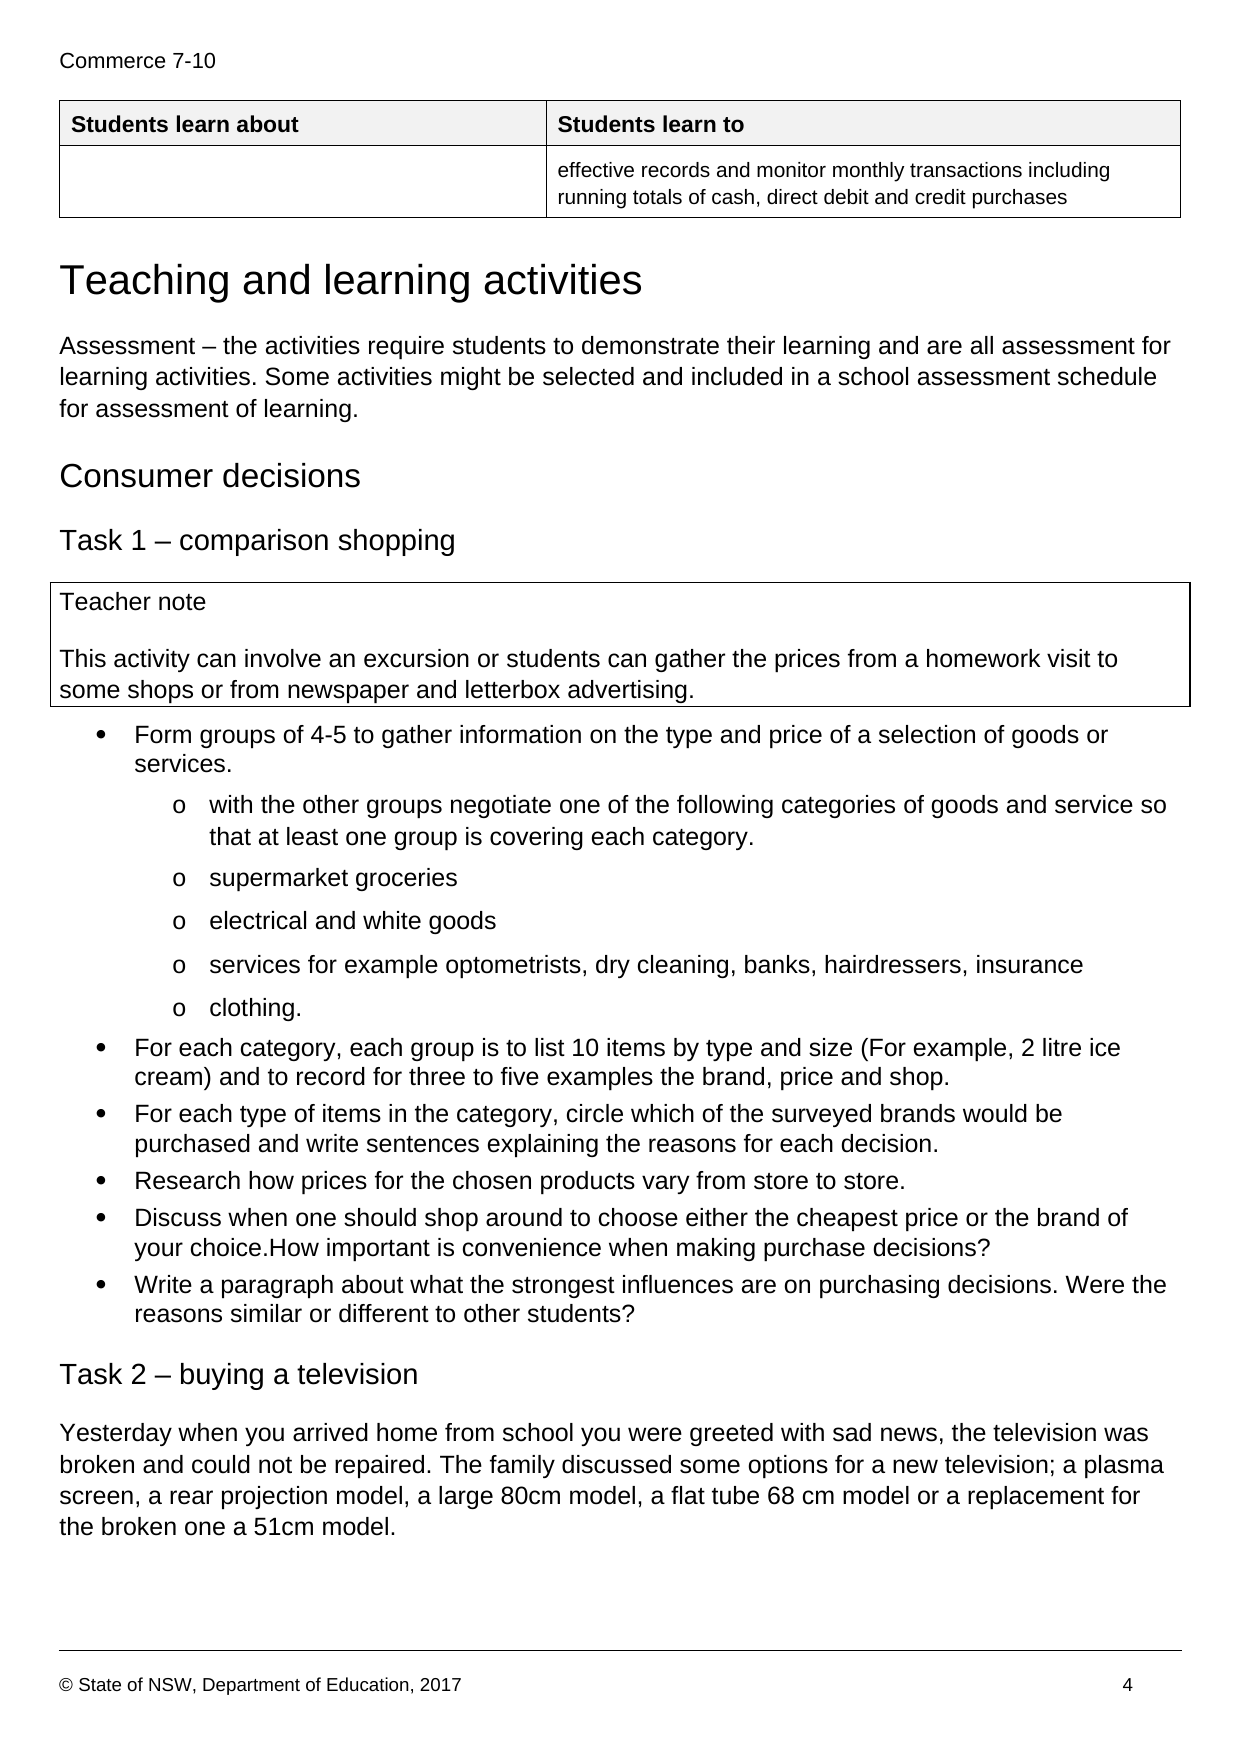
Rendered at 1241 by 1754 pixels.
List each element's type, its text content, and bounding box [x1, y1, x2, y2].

list Discuss when one should shop around to choose either the cheapest price or the brand of your choice.How important is convenience when making purchase decisions? [97, 1203, 1181, 1261]
list Write a paragraph about what the strongest influences are on purchasing decisions. Were the reasons similar or different to other students? [97, 1270, 1181, 1328]
list services for example optometrists, dry cleaning, banks, hairdressers, insurance [172, 949, 1181, 981]
list For each type of items in the category, circle which of the surveyed brands would be purchased and write sentences explaining the reasons for each decision. [97, 1099, 1181, 1157]
text Task 2 – buying a television [59, 1357, 1181, 1391]
table_header Students learn about [60, 101, 546, 145]
text Yesterday when you arrived home from school you were greeted with sad news, the television was broken and could not be repaired. The family discussed some options for a new television; a plasma screen, a rear projection model, a large 80cm model, a flat tube 68 cm model or a replacement for the broken one a 51cm model. [59, 1416, 1181, 1541]
list Form groups of 4-5 to gather information on the type and price of a selection of goods or services. [97, 719, 1181, 778]
table_header Students learn to [547, 101, 1180, 145]
text Teacher note [51, 583, 1189, 616]
list with the other groups negotiate one of the following categories of goods and service so that at least one group is covering each category. [172, 790, 1181, 850]
list supermarket groceries [172, 863, 1181, 894]
list Research how prices for the chosen products vary from store to store. [97, 1166, 1181, 1195]
text Teaching and learning activities [59, 256, 1181, 303]
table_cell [547, 146, 1180, 217]
list clothing. [172, 993, 1181, 1024]
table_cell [60, 146, 546, 217]
text Task 1 – comparison shopping [59, 523, 1181, 557]
text Assessment – the activities require students to demonstrate their learning and are all assessment for learning activities. Some activities might be selected and included in a school assessment schedule for assessment of learning. [59, 328, 1181, 422]
text Consumer decisions [59, 456, 1181, 494]
text This activity can involve an excursion or students can gather the prices from a homework visit to some shops or from newspaper and letterbox advertising. [51, 638, 1189, 706]
list electrical and white goods [172, 906, 1181, 937]
list For each category, each group is to list 10 items by type and size (For example, 2 litre ice cream) and to record for three to five examples the brand, price and shop. [97, 1032, 1181, 1091]
